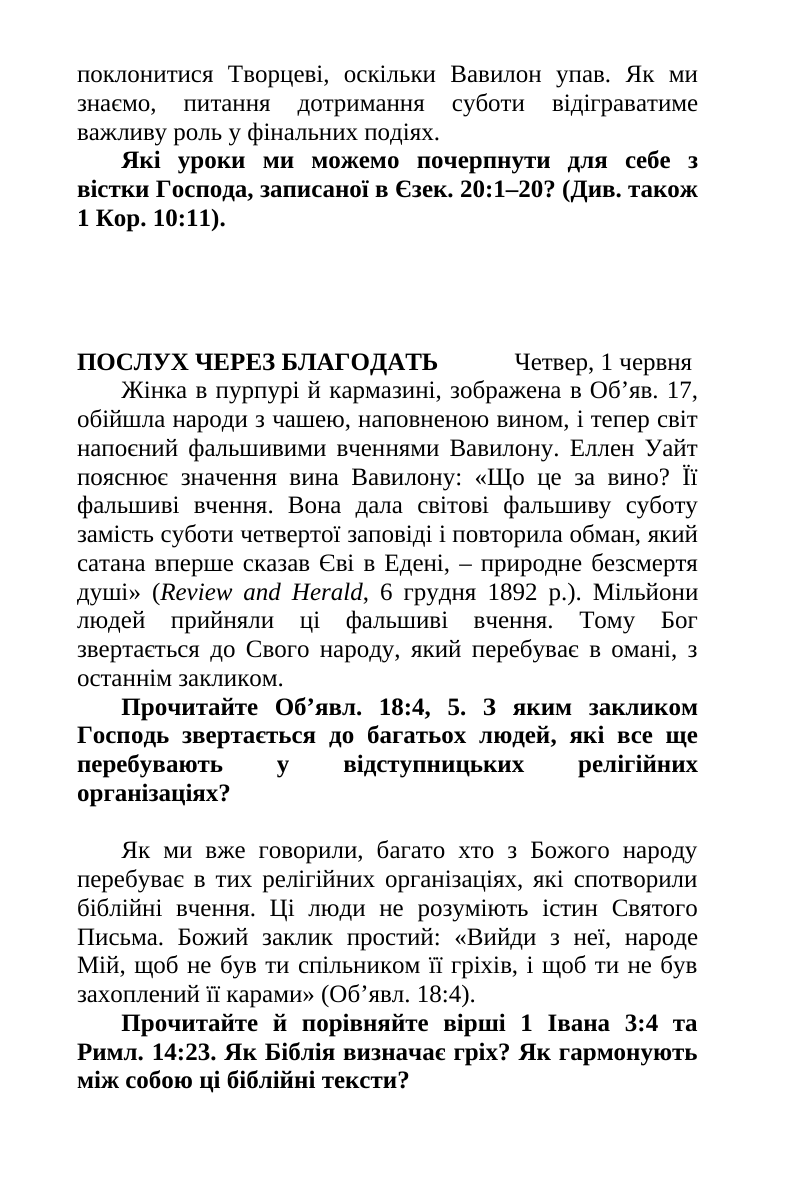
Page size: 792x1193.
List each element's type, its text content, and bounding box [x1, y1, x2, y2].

text Жінка в пурпурі й кармазині, зображена в Об’яв. 17, обійшла народи з чашею, наповненою вином, і тепер світ напоєний фальшивими вченнями Вавилону. Еллен Уайт пояснює значення вина Вавилону: «Що це за вино? Її фальшиві вчення. Вона дала світові фальшиву суботу замість суботи четвертої заповіді і повторила обман, який сатана вперше сказав Єві в Едені, – природне безсмертя душі» (Review and Herald, 6 грудня 1892 р.). Мільйони людей прийняли ці фальшиві вчення. Тому Бог звертається до Свого народу, який перебуває в омані, з останнім закликом. [77, 375, 698, 692]
text Прочитайте Об’явл. 18:4, 5. З яким закликом Господь звертається до багатьох людей, які все ще перебувають у відступницьких релігійних організаціях? [77, 692, 698, 807]
text Які уроки ми можемо почерпнути для себе з вістки Господа, записаної в Єзек. 20:1–20? (Див. також 1 Кор. 10:11). [77, 145, 698, 232]
text ПОСЛУХ ЧЕРЕЗ БЛАГОДАТЬ Четвер, 1 червня [77, 347, 698, 375]
text Прочитайте й порівняйте вірші 1 Івана 3:4 та Римл. 14:23. Як Біблія визначає гріх? Як гармонують між собою ці біблійні тексти? [77, 1008, 698, 1094]
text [77, 59, 698, 145]
text Як ми вже говорили, багато хто з Божого народу перебуває в тих релігійних організаціях, які спотворили біблійні вчення. Ці люди не розуміють істин Святого Письма. Божий заклик простий: «Вийди з неї, народе Мій, щоб не був ти спільником її гріхів, і щоб ти не був захоплений її карами» (Об’явл. 18:4). [77, 835, 698, 1008]
